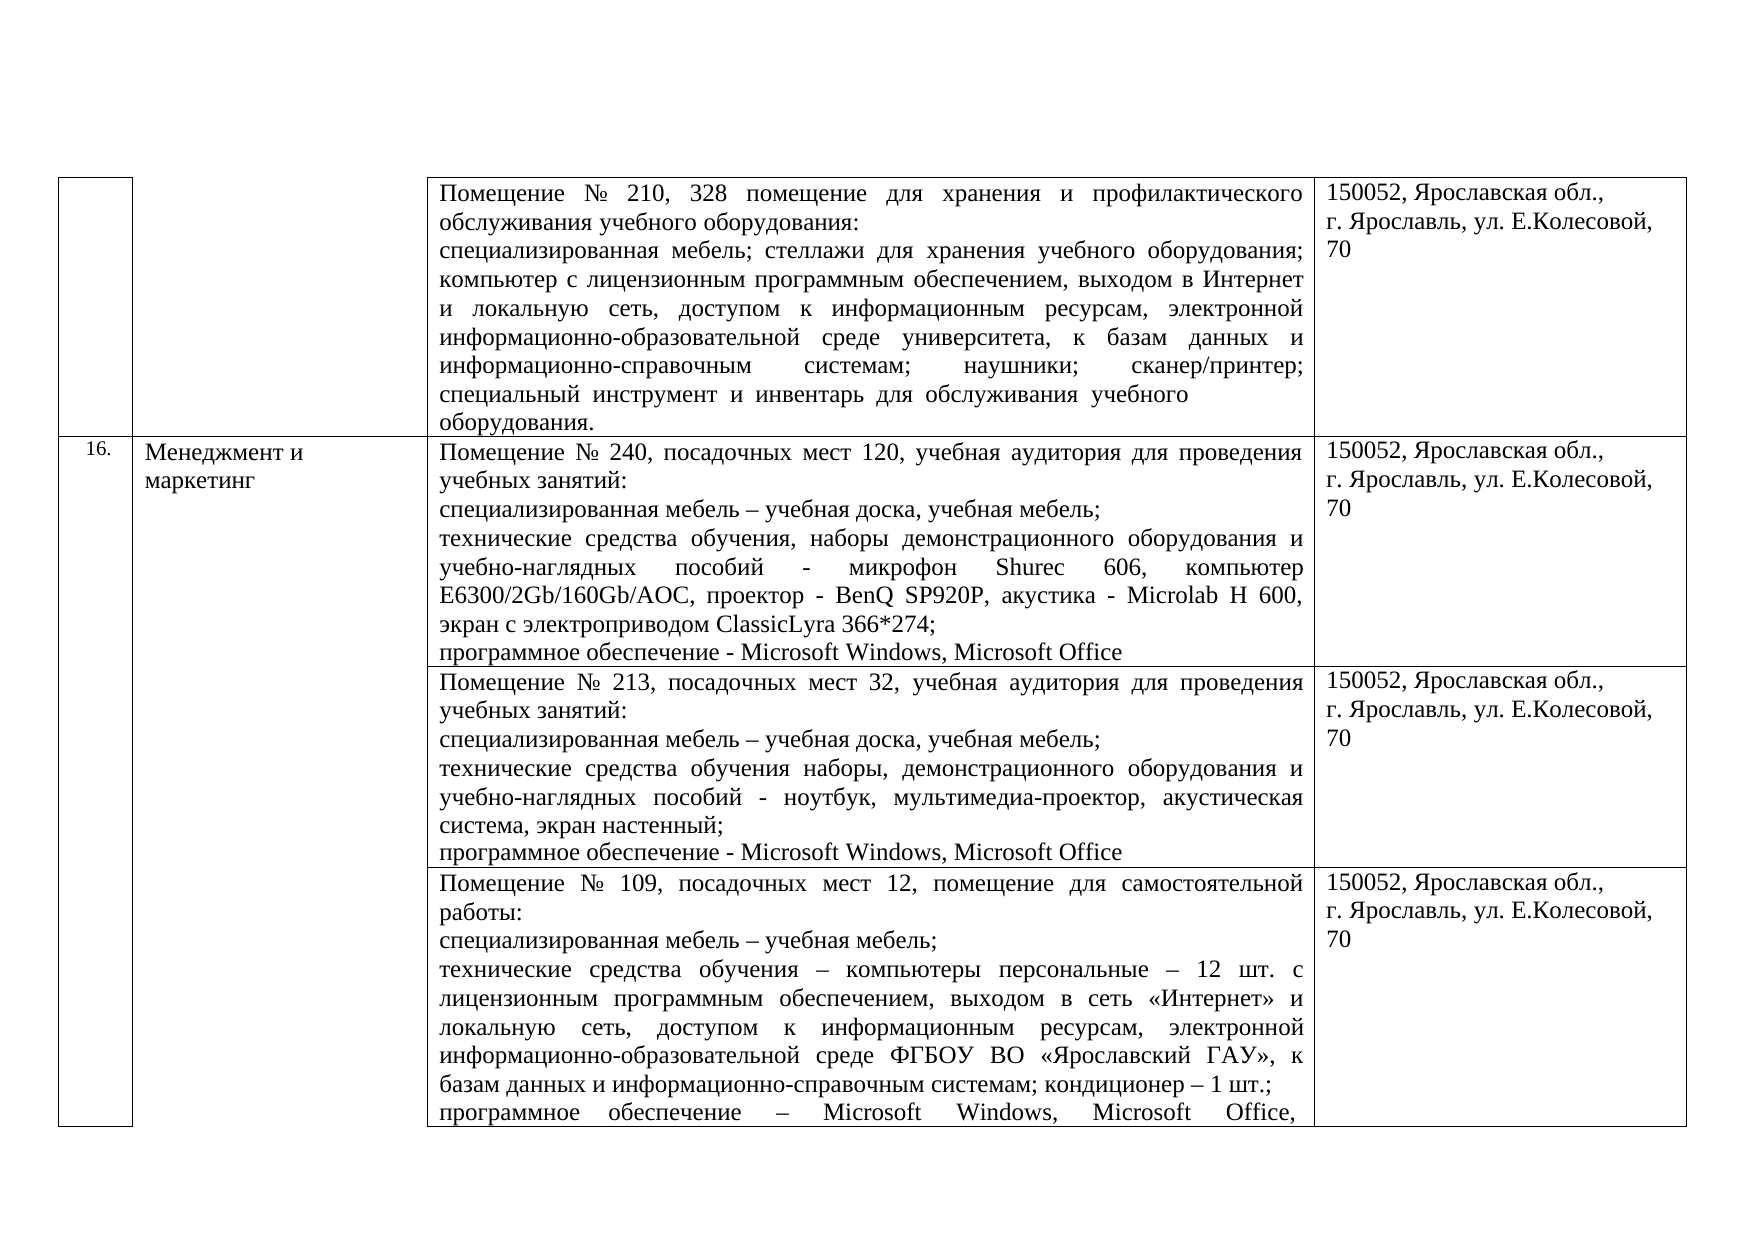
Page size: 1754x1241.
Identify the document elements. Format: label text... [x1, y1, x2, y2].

table_cell 150052, Ярославская обл., г. Ярославль, ул. Е.Колесовой, 70 [1315, 868, 1686, 1126]
table_header [59, 178, 132, 436]
table_cell 150052, Ярославская обл., г. Ярославль, ул. Е.Колесовой, 70 [1315, 667, 1686, 866]
table_header [133, 177, 427, 436]
table_cell 16. [59, 437, 132, 1126]
table_cell Помещение № 213, посадочных мест 32, учебная аудитория для проведения учебных занятий: специализированная мебель – учебная доска, учебная мебель; технические средства обучения наборы, демонстрационного оборудования и учебно-наглядных пособий - ноутбук, мультимедиа-проектор, акустическая система, экран настенный; программное обеспечение - Microsoft Windows, Microsoft Office [428, 667, 1314, 866]
table_cell 150052, Ярославская обл., г. Ярославль, ул. Е.Колесовой, 70 [1315, 437, 1686, 666]
table_cell Менеджмент и маркетинг [133, 437, 427, 1126]
table_header 150052, Ярославская обл., г. Ярославль, ул. Е.Колесовой, 70 [1315, 178, 1686, 436]
table_cell Помещение № 109, посадочных мест 12, помещение для самостоятельной работы: специализированная мебель – учебная мебель; технические средства обучения – компьютеры персональные – 12 шт. с лицензионным программным обеспечением, выходом в сеть «Интернет» и локальную сеть, доступом к информационным ресурсам, электронной информационно-образовательной среде ФГБОУ ВО «Ярославский ГАУ», к базам данных и информационно-справочным системам; кондиционер – 1 шт.; программное обеспечение – Microsoft Windows, Microsoft Office, [428, 868, 1314, 1126]
table_cell Помещение № 240, посадочных мест 120, учебная аудитория для проведения учебных занятий: специализированная мебель – учебная доска, учебная мебель; технические средства обучения, наборы демонстрационного оборудования и учебно-наглядных пособий - микрофон Shurec 606, компьютер Е6300/2Gb/160Gb/AOC, проектор - BenQ SP920P, акустика - Microlab H 600, экран с электроприводом ClassicLyra 366*274; программное обеспечение - Microsoft Windows, Microsoft Office [428, 437, 1314, 666]
table_header Помещение № 210, 328 помещение для хранения и профилактического обслуживания учебного оборудования: специализированная мебель; стеллажи для хранения учебного оборудования; компьютер с лицензионным программным обеспечением, выходом в Интернет и локальную сеть, доступом к информационным ресурсам, электронной информационно-образовательной среде университета, к базам данных и информационно-справочным системам; наушники; сканер/принтер; специальный инструмент и инвентарь для обслуживания учебного оборудования. [428, 178, 1314, 436]
